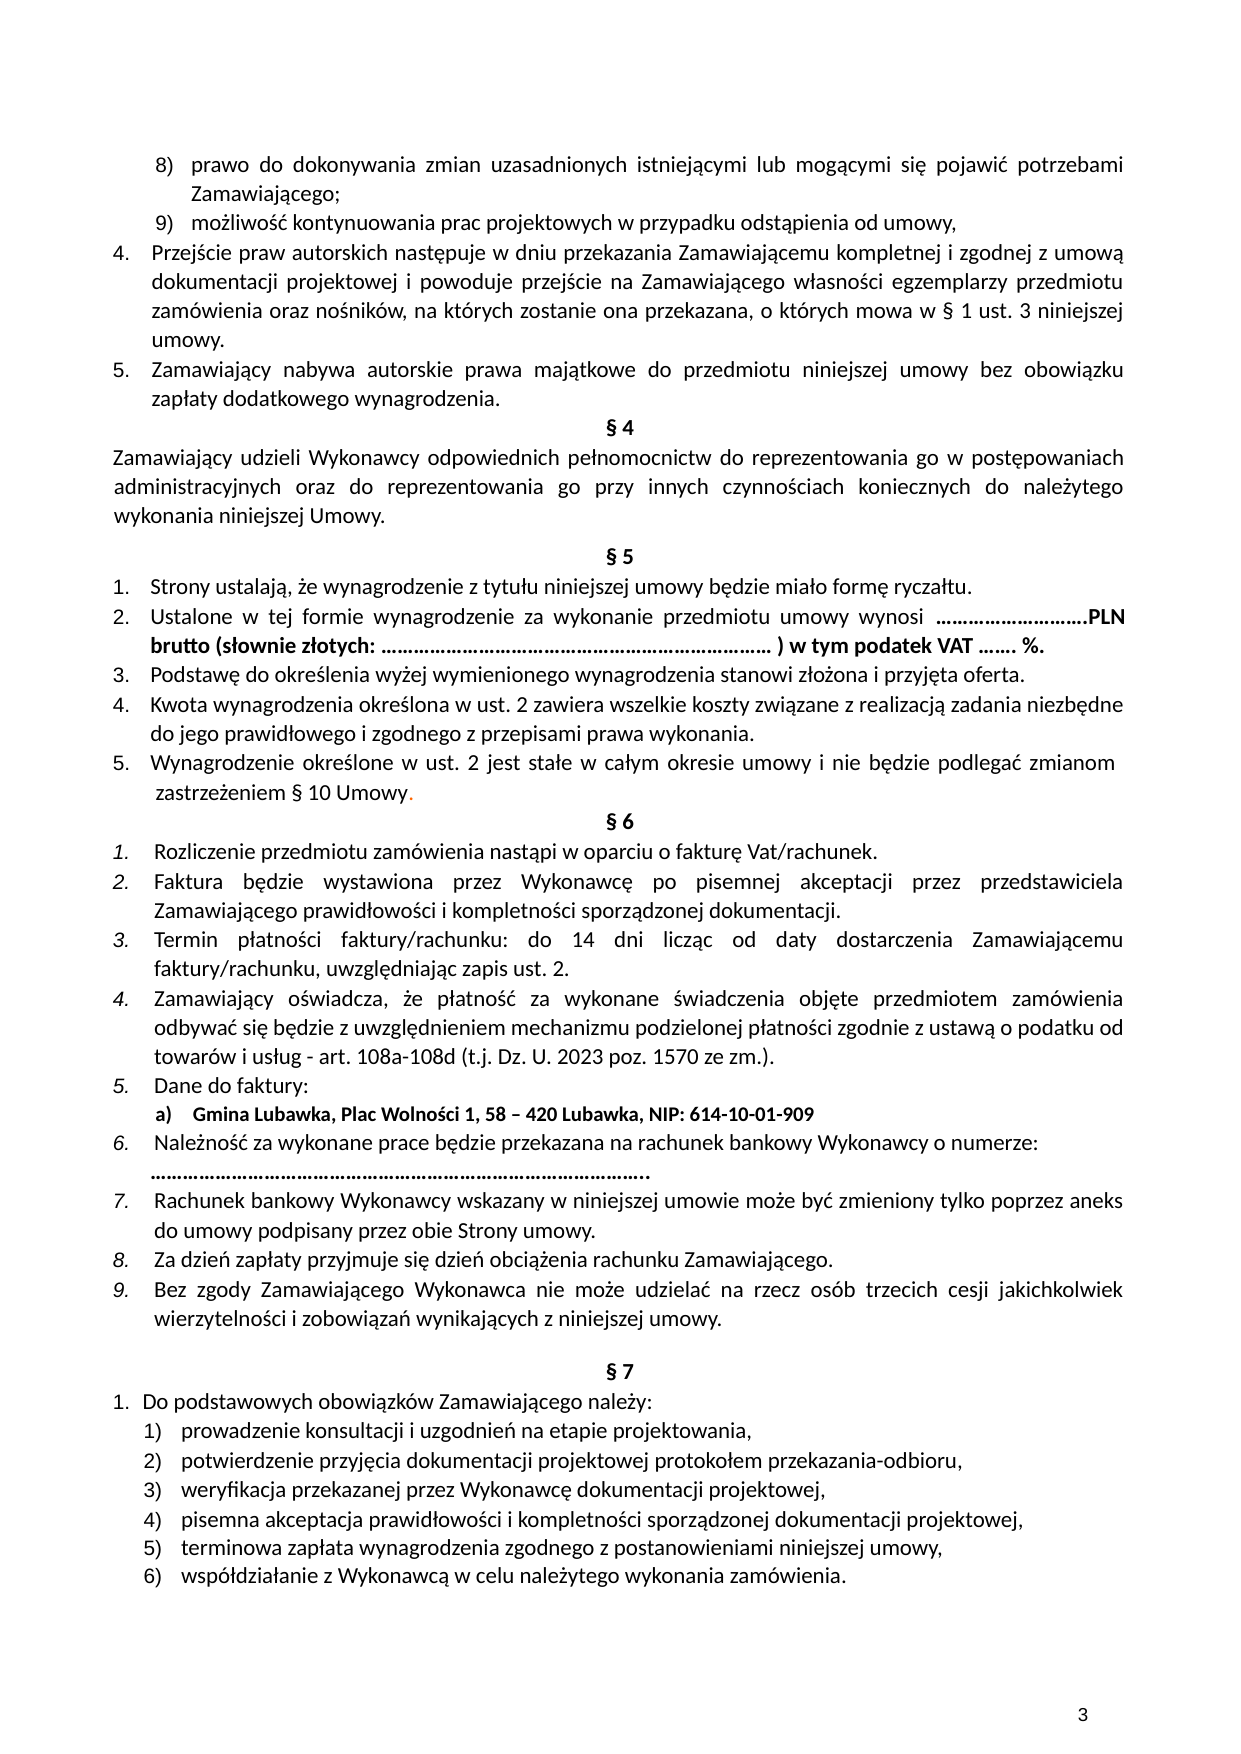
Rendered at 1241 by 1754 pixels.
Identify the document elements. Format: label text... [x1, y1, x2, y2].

list Kwota wynagrodzenia określona w ust. 2 zawiera wszelkie koszty związane z realizacją zadania niezbędne do jego prawidłowego i zgodnego z przepisami prawa wykonania. [113, 690, 1125, 747]
subtitle § 6 [141, 807, 1098, 835]
list Zamawiający nabywa autorskie prawa majątkowe do przedmiotu niniejszej umowy bez obowiązku zapłaty dodatkowego wynagrodzenia. [113, 355, 1125, 412]
list Podstawę do określenia wyżej wymienionego wynagrodzenia stanowi złożona i przyjęta oferta. [113, 661, 1125, 688]
list Bez zgody Zamawiającego Wykonawca nie może udzielać na rzecz osób trzecich cesji jakichkolwiek wierzytelności i zobowiązań wynikających z niniejszej umowy. [113, 1275, 1125, 1332]
subtitle § 5 [141, 542, 1098, 570]
list możliwość kontynuowania prac projektowych w przypadku odstąpienia od umowy, [155, 208, 1125, 237]
list Za dzień zapłaty przyjmuje się dzień obciążenia rachunku Zamawiającego. [113, 1245, 1125, 1273]
list Dane do faktury: [113, 1071, 1125, 1099]
list weryfikacja przekazanej przez Wykonawcę dokumentacji projektowej, [143, 1476, 1125, 1503]
list Gmina Lubawka, Plac Wolności 1, 58 – 420 Lubawka, NIP: 614-10-01-909 [155, 1101, 1125, 1126]
subtitle § 4 [141, 413, 1098, 441]
list Ustalone w tej formie wynagrodzenie za wykonanie przedmiotu umowy wynosi ……………………….PLN brutto (słownie złotych: ……………………………………………………………… ) w tym podatek VAT ……. %. [113, 602, 1125, 659]
text ……………………………………………………………………………….. [150, 1157, 1128, 1185]
list Termin płatności faktury/rachunku: do 14 dni licząc od daty dostarczenia Zamawiającemu faktury/rachunku, uwzględniając zapis ust. 2. [113, 925, 1125, 982]
list Należność za wykonane prace będzie przekazana na rachunek bankowy Wykonawcy o numerze: [113, 1128, 1125, 1156]
list prowadzenie konsultacji i uzgodnień na etapie projektowania, [143, 1417, 1125, 1444]
list pisemna akceptacja prawidłowości i kompletności sporządzonej dokumentacji projektowej, [143, 1505, 1125, 1533]
list Faktura będzie wystawiona przez Wykonawcę po pisemnej akceptacji przez przedstawiciela Zamawiającego prawidłowości i kompletności sporządzonej dokumentacji. [113, 867, 1125, 924]
list Do podstawowych obowiązków Zamawiającego należy: [113, 1387, 1125, 1415]
list współdziałanie z Wykonawcą w celu należytego wykonania zamówienia. [143, 1562, 1125, 1590]
list Przejście praw autorskich następuje w dniu przekazania Zamawiającemu kompletnej i zgodnej z umową dokumentacji projektowej i powoduje przejście na Zamawiającego własności egzemplarzy przedmiotu zamówienia oraz nośników, na których zostanie ona przekazana, o których mowa w § 1 ust. 3 niniejszej umowy. [113, 238, 1125, 353]
list Zamawiający oświadcza, że płatność za wykonane świadczenia objęte przedmiotem zamówienia odbywać się będzie z uwzględnieniem mechanizmu podzielonej płatności zgodnie z ustawą o podatku od towarów i usług - art. 108a-108d (t.j. Dz. U. 2023 poz. 1570 ze zm.). [113, 984, 1125, 1070]
text Zamawiający udzieli Wykonawcy odpowiednich pełnomocnictw do reprezentowania go w postępowaniach administracyjnych oraz do reprezentowania go przy innych czynnościach koniecznych do należytego wykonania niniejszej Umowy. [113, 443, 1125, 529]
list Wynagrodzenie określone w ust. 2 jest stałe w całym okresie umowy i nie będzie podlegać zmianom zastrzeżeniem § 10 Umowy. [113, 748, 1125, 806]
list Rozliczenie przedmiotu zamówienia nastąpi w oparciu o fakturę Vat/rachunek. [113, 837, 1125, 865]
subtitle § 7 [141, 1357, 1098, 1385]
list potwierdzenie przyjęcia dokumentacji projektowej protokołem przekazania-odbioru, [143, 1446, 1125, 1474]
list Rachunek bankowy Wykonawcy wskazany w niniejszej umowie może być zmieniony tylko poprzez aneks do umowy podpisany przez obie Strony umowy. [113, 1187, 1125, 1244]
list prawo do dokonywania zmian uzasadnionych istniejącymi lub mogącymi się pojawić potrzebami Zamawiającego; [155, 150, 1125, 207]
list terminowa zapłata wynagrodzenia zgodnego z postanowieniami niniejszej umowy, [143, 1533, 1125, 1561]
list Strony ustalają, że wynagrodzenie z tytułu niniejszej umowy będzie miało formę ryczałtu. [113, 572, 1125, 601]
